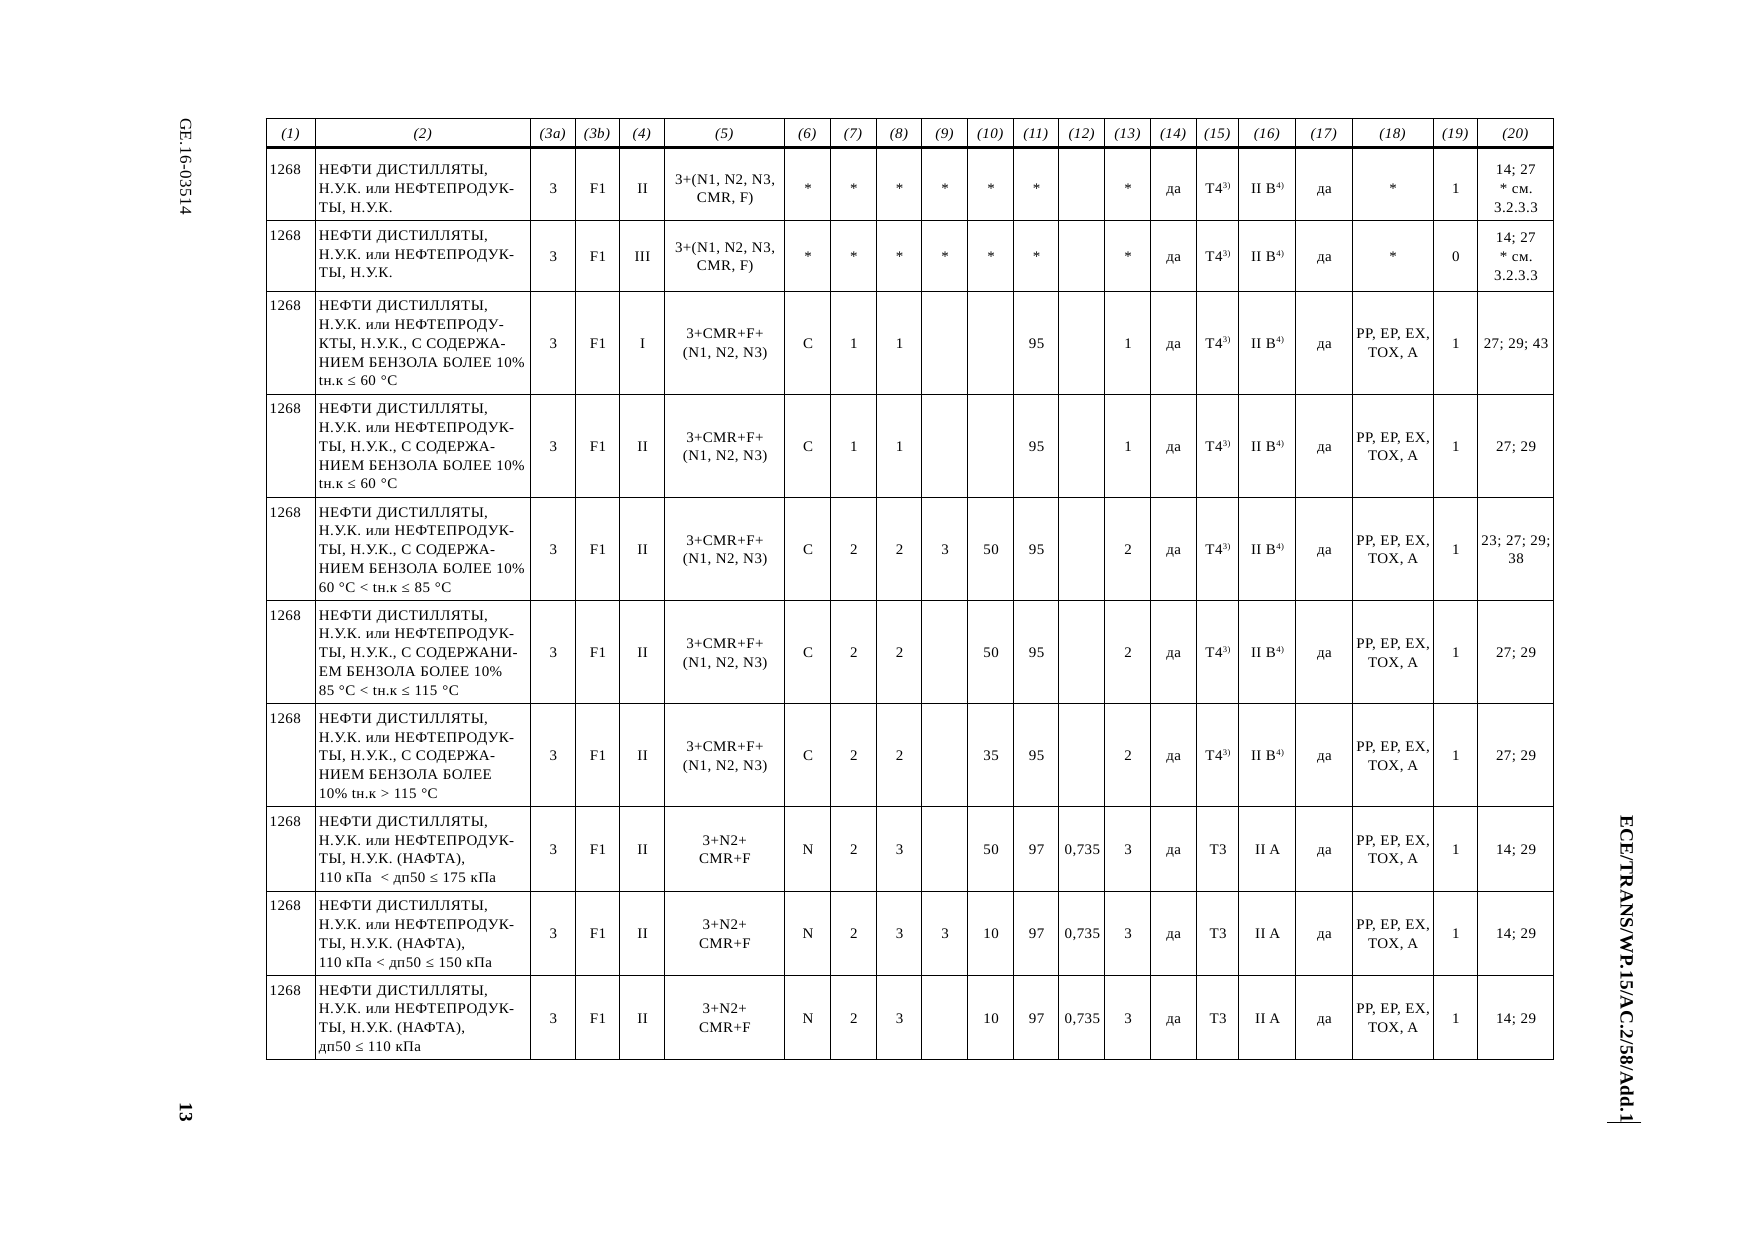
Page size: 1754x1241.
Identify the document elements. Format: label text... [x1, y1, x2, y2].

table_cell PP, EP, EX, TOX, A [1353, 601, 1433, 703]
table_cell 1 [1434, 892, 1477, 975]
table_cell * [922, 149, 967, 220]
table_cell 1268 [267, 395, 315, 497]
table_cell F1 [576, 704, 619, 806]
table_cell НЕФТИ ДИСТИЛЛЯТЫ, Н.У.К. или НЕФТЕПРОДУК-ТЫ, Н.У.К., С СОДЕРЖА-НИЕМ БЕНЗОЛА БОЛЕЕ 10% tн.к > 115 °C [316, 704, 530, 806]
table_cell да [1151, 704, 1196, 806]
table_header (1) [267, 119, 315, 146]
table_cell F1 [576, 976, 619, 1059]
table_cell 3+N2+ CMR+F [665, 976, 784, 1059]
table_cell 0 [1434, 221, 1477, 291]
table_cell 1268 [267, 704, 315, 806]
table_cell 50 [968, 498, 1013, 600]
table_cell НЕФТИ ДИСТИЛЛЯТЫ, Н.У.К. или НЕФТЕПРОДУК-ТЫ, Н.У.К. (НАФТА), 110 кПа < дп50 ≤ 175 кПа [316, 807, 530, 891]
table_cell 1 [877, 292, 921, 394]
table_cell 3 [531, 807, 575, 891]
table_cell C [785, 498, 830, 600]
table_cell 14; 29 [1478, 976, 1553, 1059]
table_cell * [968, 221, 1013, 291]
table_cell 95 [1014, 395, 1058, 497]
table_cell [922, 292, 967, 394]
table_cell 27; 29 [1478, 704, 1553, 806]
table_header (17) [1296, 119, 1352, 146]
table_cell 3 [531, 976, 575, 1059]
table_cell [968, 395, 1013, 497]
table_cell * [922, 221, 967, 291]
table_cell * [1105, 221, 1150, 291]
table_cell да [1296, 221, 1352, 291]
table_cell 2 [831, 601, 876, 703]
table_cell да [1151, 892, 1196, 975]
table_cell да [1296, 976, 1352, 1059]
table_cell N [785, 892, 830, 975]
table_cell PP, EP, EX, TOX, A [1353, 807, 1433, 891]
table_cell 2 [831, 807, 876, 891]
table_cell 3 [1105, 892, 1150, 975]
table_cell [1059, 704, 1104, 806]
table_cell 10 [968, 976, 1013, 1059]
table_cell F1 [576, 807, 619, 891]
table_cell 1 [1434, 704, 1477, 806]
table_cell 2 [831, 704, 876, 806]
table_cell 1268 [267, 807, 315, 891]
table_cell да [1151, 807, 1196, 891]
table_cell да [1151, 292, 1196, 394]
table_cell PP, EP, EX, TOX, A [1353, 704, 1433, 806]
table_header (16) [1239, 119, 1295, 146]
table_cell да [1296, 395, 1352, 497]
table_cell 27; 29; 43 [1478, 292, 1553, 394]
table_header (4) [620, 119, 664, 146]
table_cell C [785, 292, 830, 394]
table_cell 1 [1105, 292, 1150, 394]
table_cell НЕФТИ ДИСТИЛЛЯТЫ, Н.У.К. или НЕФТЕПРОДУК-ТЫ, Н.У.К. (НАФТА), 110 кПа < дп50 ≤ 150 кПа [316, 892, 530, 975]
table_header (18) [1353, 119, 1433, 146]
table_cell НЕФТИ ДИСТИЛЛЯТЫ, Н.У.К. или НЕФТЕПРОДУК-ТЫ, Н.У.К., С СОДЕРЖА-НИЕМ БЕНЗОЛА БОЛЕЕ 10% 60 °C < tн.к ≤ 85 °C [316, 498, 530, 600]
table_cell 3+CMR+F+ (N1, N2, N3) [665, 601, 784, 703]
table_cell 2 [877, 601, 921, 703]
table_cell F1 [576, 498, 619, 600]
table_cell 97 [1014, 892, 1058, 975]
table_cell II B4) [1239, 704, 1295, 806]
table_cell * [831, 221, 876, 291]
table_cell 2 [831, 976, 876, 1059]
table_cell [1059, 221, 1104, 291]
table_cell 3 [531, 149, 575, 220]
table_header (13) [1105, 119, 1150, 146]
table_cell 3+N2+ CMR+F [665, 807, 784, 891]
table_cell да [1151, 395, 1196, 497]
table_header (6) [785, 119, 830, 146]
table_cell 95 [1014, 498, 1058, 600]
table_cell 3+CMR+F+ (N1, N2, N3) [665, 498, 784, 600]
table_cell 3+(N1, N2, N3, CMR, F) [665, 221, 784, 291]
table_cell 95 [1014, 292, 1058, 394]
table_cell 1268 [267, 892, 315, 975]
table_cell да [1296, 498, 1352, 600]
table_cell * [1014, 149, 1058, 220]
table_cell 3 [531, 601, 575, 703]
table_cell II B4) [1239, 395, 1295, 497]
table_cell да [1151, 498, 1196, 600]
table_cell 14; 27 * см. 3.2.3.3 [1478, 149, 1553, 220]
table_cell F1 [576, 892, 619, 975]
table_cell T3 [1197, 807, 1238, 891]
table_cell 3 [531, 395, 575, 497]
table_cell 2 [831, 892, 876, 975]
table_cell 1268 [267, 976, 315, 1059]
table_header (7) [831, 119, 876, 146]
table_cell да [1151, 601, 1196, 703]
table_cell PP, EP, EX, TOX, A [1353, 892, 1433, 975]
table_cell да [1296, 892, 1352, 975]
table_cell F1 [576, 221, 619, 291]
table_cell да [1296, 704, 1352, 806]
table_cell II [620, 601, 664, 703]
table_cell 1 [1434, 292, 1477, 394]
table_cell II [620, 892, 664, 975]
table_cell F1 [576, 149, 619, 220]
table_header (3b) [576, 119, 619, 146]
table_cell 2 [1105, 498, 1150, 600]
table_cell 3+(N1, N2, N3, CMR, F) [665, 149, 784, 220]
table_cell II A [1239, 976, 1295, 1059]
table_cell 2 [1105, 601, 1150, 703]
table_cell 27; 29 [1478, 395, 1553, 497]
table_cell [1059, 292, 1104, 394]
table_cell C [785, 601, 830, 703]
table_header (5) [665, 119, 784, 146]
table_cell 2 [877, 704, 921, 806]
table_cell 3 [877, 892, 921, 975]
table_cell * [968, 149, 1013, 220]
table_cell T43) [1197, 221, 1238, 291]
table_cell * [1353, 149, 1433, 220]
table_cell II A [1239, 892, 1295, 975]
table_cell 1268 [267, 221, 315, 291]
table_cell 2 [831, 498, 876, 600]
table_cell 1 [831, 292, 876, 394]
table_header (8) [877, 119, 921, 146]
table_cell 3+CMR+F+ (N1, N2, N3) [665, 292, 784, 394]
table_cell 1268 [267, 149, 315, 220]
table_cell да [1151, 149, 1196, 220]
table_cell 3 [531, 498, 575, 600]
table_cell НЕФТИ ДИСТИЛЛЯТЫ, Н.У.К. или НЕФТЕПРОДУК-ТЫ, Н.У.К. [316, 221, 530, 291]
table_cell да [1296, 601, 1352, 703]
table_cell 1268 [267, 292, 315, 394]
table_cell [968, 292, 1013, 394]
table_cell 97 [1014, 976, 1058, 1059]
table_cell II B4) [1239, 601, 1295, 703]
table_cell * [877, 149, 921, 220]
table_cell * [831, 149, 876, 220]
table_cell PP, EP, EX, TOX, A [1353, 395, 1433, 497]
table_cell НЕФТИ ДИСТИЛЛЯТЫ, Н.У.К. или НЕФТЕПРОДУК-ТЫ, Н.У.К., С СОДЕРЖАНИ-ЕМ БЕНЗОЛА БОЛЕЕ 10% 85 °C < tн.к ≤ 115 °C [316, 601, 530, 703]
table_cell 1 [877, 395, 921, 497]
table_cell 97 [1014, 807, 1058, 891]
table_cell [1059, 498, 1104, 600]
table_cell да [1296, 149, 1352, 220]
table_cell 14; 29 [1478, 892, 1553, 975]
table_cell да [1296, 807, 1352, 891]
table_cell T43) [1197, 498, 1238, 600]
table_cell НЕФТИ ДИСТИЛЛЯТЫ, Н.У.К. или НЕФТЕПРОДУ-КТЫ, Н.У.К., С СОДЕРЖА-НИЕМ БЕНЗОЛА БОЛЕЕ 10% tн.к ≤ 60 °C [316, 292, 530, 394]
table_cell 3 [877, 807, 921, 891]
table_cell II B4) [1239, 498, 1295, 600]
table_cell F1 [576, 292, 619, 394]
table_cell 1 [1434, 395, 1477, 497]
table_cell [316, 149, 530, 220]
table_cell НЕФТИ ДИСТИЛЛЯТЫ, Н.У.К. или НЕФТЕПРОДУК-ТЫ, Н.У.К., С СОДЕРЖА-НИЕМ БЕНЗОЛА БОЛЕЕ 10% tн.к ≤ 60 °C [316, 395, 530, 497]
table_cell 1 [1434, 976, 1477, 1059]
table_cell 1 [1434, 601, 1477, 703]
table_cell * [1014, 221, 1058, 291]
table_cell C [785, 704, 830, 806]
table_cell C [785, 395, 830, 497]
table_cell 14; 27 * см. 3.2.3.3 [1478, 221, 1553, 291]
table_cell II [620, 704, 664, 806]
table_header (2) [316, 119, 530, 146]
table_cell PP, EP, EX, TOX, A [1353, 976, 1433, 1059]
table_cell да [1151, 976, 1196, 1059]
table_cell да [1151, 221, 1196, 291]
table_cell [1059, 601, 1104, 703]
table_cell 1 [831, 395, 876, 497]
table_cell II [620, 807, 664, 891]
table_cell 23; 27; 29; 38 [1478, 498, 1553, 600]
table_cell 1268 [267, 498, 315, 600]
table_header (3a) [531, 119, 575, 146]
table_header (10) [968, 119, 1013, 146]
table_header (20) [1478, 119, 1553, 146]
table_cell II A [1239, 807, 1295, 891]
table_cell [922, 976, 967, 1059]
table_cell да [1296, 292, 1352, 394]
table_cell 3 [1105, 807, 1150, 891]
table_header (15) [1197, 119, 1238, 146]
table_cell 3+CMR+F+ (N1, N2, N3) [665, 704, 784, 806]
table_cell 0,735 [1059, 976, 1104, 1059]
table_cell 3+N2+ CMR+F [665, 892, 784, 975]
table_cell T43) [1197, 292, 1238, 394]
table_header (12) [1059, 119, 1104, 146]
table_cell [1059, 149, 1104, 220]
table_cell 35 [968, 704, 1013, 806]
table_cell T3 [1197, 976, 1238, 1059]
table_cell I [620, 292, 664, 394]
table_cell T43) [1197, 149, 1238, 220]
table_cell 1 [1105, 395, 1150, 497]
table_cell [922, 395, 967, 497]
table_cell 95 [1014, 704, 1058, 806]
table_cell F1 [576, 395, 619, 497]
table_cell 2 [877, 498, 921, 600]
table_header (11) [1014, 119, 1058, 146]
table_cell 3 [922, 498, 967, 600]
table_cell 1268 [267, 601, 315, 703]
table_cell 14; 29 [1478, 807, 1553, 891]
table_cell T3 [1197, 892, 1238, 975]
table_cell 3 [877, 976, 921, 1059]
table_cell II [620, 395, 664, 497]
table_cell 3 [531, 221, 575, 291]
table_cell 2 [1105, 704, 1150, 806]
table_cell [1059, 395, 1104, 497]
table_cell 3 [922, 892, 967, 975]
table_cell * [877, 221, 921, 291]
table_cell 0,735 [1059, 892, 1104, 975]
table_cell II [620, 976, 664, 1059]
table_cell НЕФТИ ДИСТИЛЛЯТЫ, Н.У.К. или НЕФТЕПРОДУК-ТЫ, Н.У.К. (НАФТА), дп50 ≤ 110 кПа [316, 976, 530, 1059]
table_header (14) [1151, 119, 1196, 146]
table_cell PP, EP, EX, TOX, A [1353, 292, 1433, 394]
table_cell 50 [968, 601, 1013, 703]
table_cell III [620, 221, 664, 291]
table_cell 1 [1434, 498, 1477, 600]
table_cell II B4) [1239, 221, 1295, 291]
table_cell 27; 29 [1478, 601, 1553, 703]
table_cell [922, 601, 967, 703]
table_cell 50 [968, 807, 1013, 891]
table_cell 1 [1434, 807, 1477, 891]
table_cell 10 [968, 892, 1013, 975]
table_header (9) [922, 119, 967, 146]
table_cell T43) [1197, 704, 1238, 806]
table_cell 3 [531, 704, 575, 806]
table_cell II [620, 149, 664, 220]
table_cell 3+CMR+F+ (N1, N2, N3) [665, 395, 784, 497]
table_cell * [785, 149, 830, 220]
table_cell II [620, 498, 664, 600]
table_cell * [785, 221, 830, 291]
table_cell PP, EP, EX, TOX, A [1353, 498, 1433, 600]
table_cell 0,735 [1059, 807, 1104, 891]
table_cell * [1105, 149, 1150, 220]
table_cell F1 [576, 601, 619, 703]
table_cell 3 [1105, 976, 1150, 1059]
table_header (19) [1434, 119, 1477, 146]
table_cell T43) [1197, 601, 1238, 703]
table_cell 3 [531, 292, 575, 394]
table_cell [922, 704, 967, 806]
table_cell II B4) [1239, 292, 1295, 394]
table_cell 3 [531, 892, 575, 975]
table_cell * [1353, 221, 1433, 291]
table_cell [922, 807, 967, 891]
table_cell N [785, 976, 830, 1059]
table_cell II B4) [1239, 149, 1295, 220]
table_cell T43) [1197, 395, 1238, 497]
table_cell N [785, 807, 830, 891]
table_cell 1 [1434, 149, 1477, 220]
table_cell 95 [1014, 601, 1058, 703]
